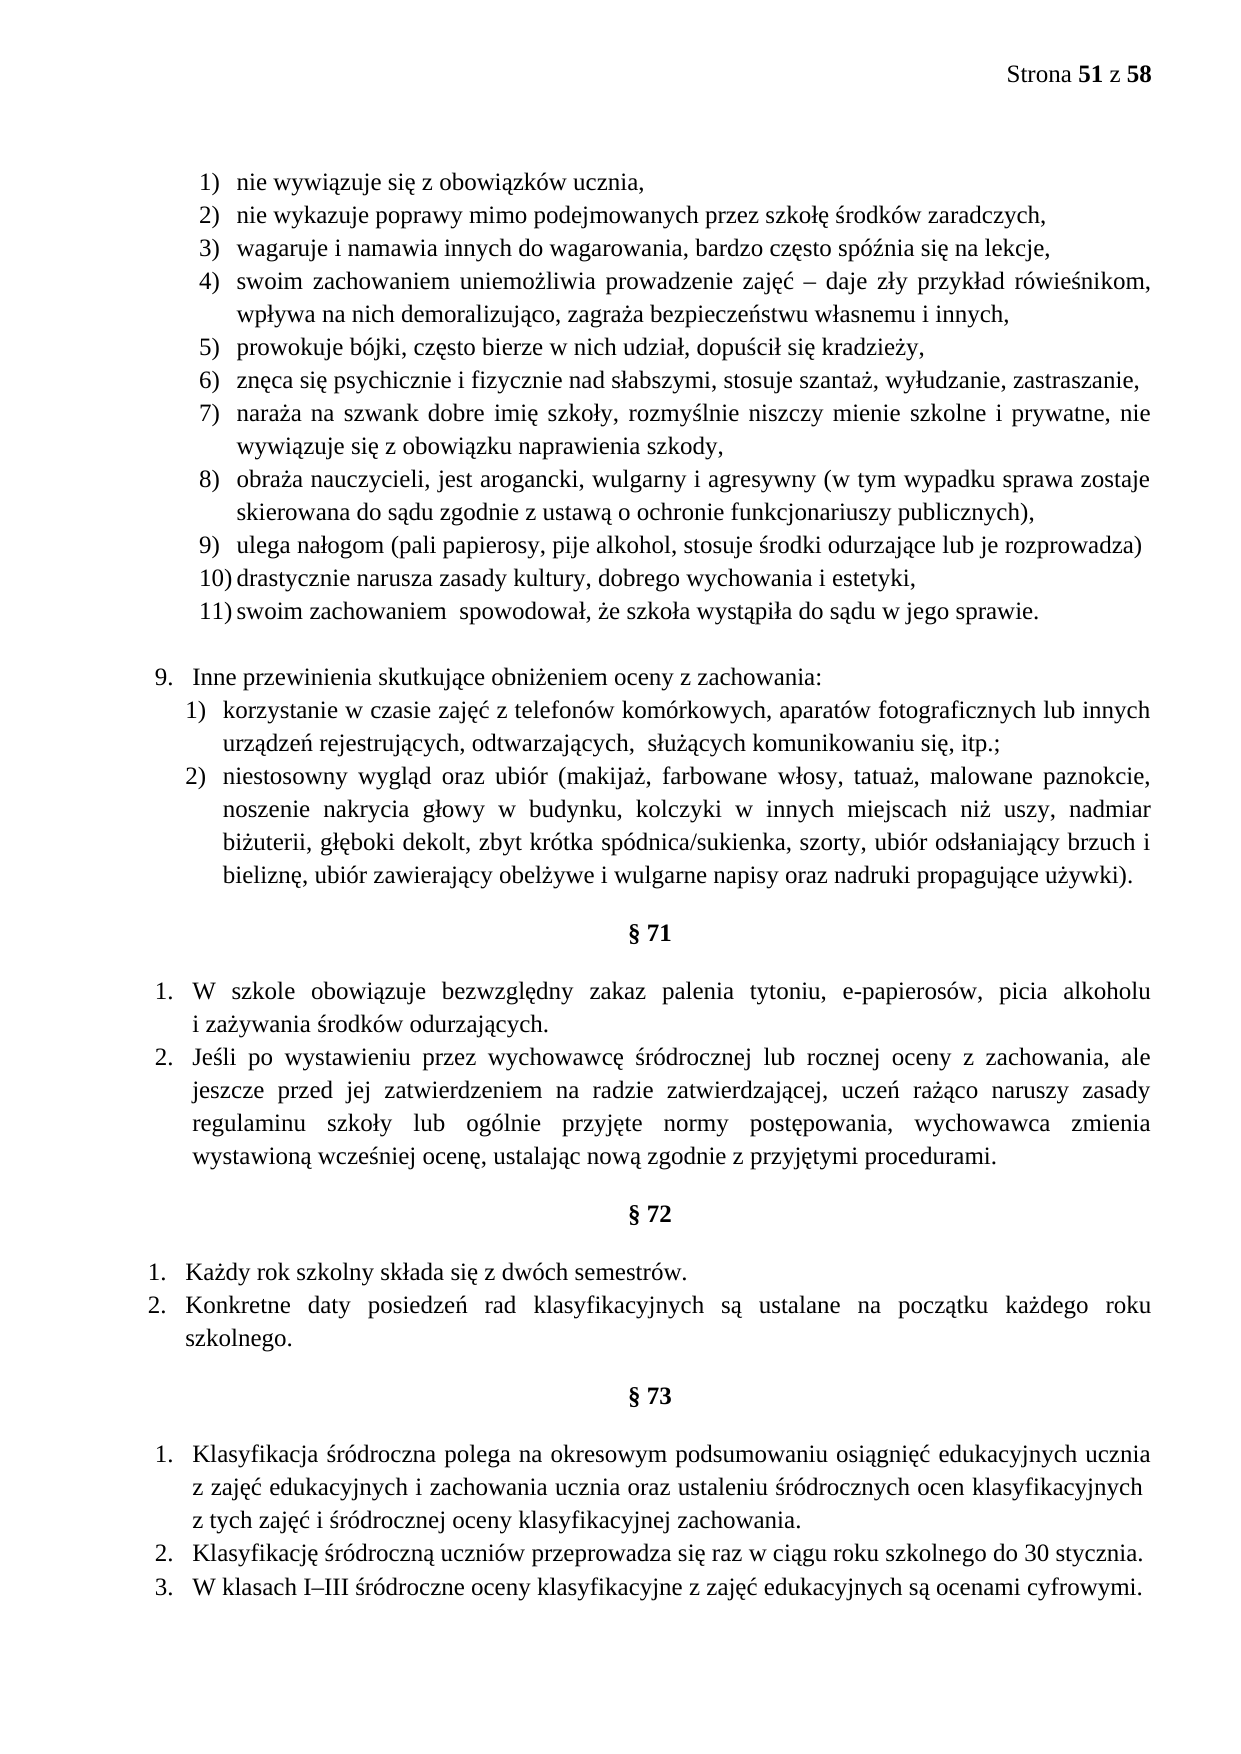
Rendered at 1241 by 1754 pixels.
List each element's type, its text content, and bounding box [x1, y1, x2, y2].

text § 73 [148, 1381, 1152, 1410]
list Klasyfikacja śródroczna polega na okresowym podsumowaniu osiągnięć edukacyjnych ucznia z zajęć edukacyjnych i zachowania ucznia oraz ustaleniu śródrocznych ocen klasyfikacyjnych z tych zajęć i śródrocznej oceny klasyfikacyjnej zachowania. [154, 1439, 1152, 1534]
list nie wykazuje poprawy mimo podejmowanych przez szkołę środków zaradczych, [199, 200, 1152, 228]
list drastycznie narusza zasady kultury, dobrego wychowania i estetyki, [199, 563, 1152, 592]
text § 72 [148, 1199, 1152, 1228]
list ulega nałogom (pali papierosy, pije alkohol, stosuje środki odurzające lub je rozprowadza) [199, 530, 1152, 559]
list naraża na szwank dobre imię szkoły, rozmyślnie niszczy mienie szkolne i prywatne, nie wywiązuje się z obowiązku naprawienia szkody, [199, 398, 1152, 460]
list niestosowny wygląd oraz ubiór (makijaż, farbowane włosy, tatuaż, malowane paznokcie, noszenie nakrycia głowy w budynku, kolczyki w innych miejscach niż uszy, nadmiar biżuterii, głęboki dekolt, zbyt krótka spódnica/sukienka, szorty, ubiór odsłaniający brzuch i bieliznę, ubiór zawierający obelżywe i wulgarne napisy oraz nadruki propagujące używki). [185, 761, 1152, 889]
list swoim zachowaniem uniemożliwia prowadzenie zajęć – daje zły przykład rówieśnikom, wpływa na nich demoralizująco, zagraża bezpieczeństwu własnemu i innych, [199, 266, 1152, 328]
list wagaruje i namawia innych do wagarowania, bardzo często spóźnia się na lekcje, [199, 233, 1152, 262]
list W klasach I–III śródroczne oceny klasyfikacyjne z zajęć edukacyjnych są ocenami cyfrowymi. [154, 1572, 1152, 1600]
list Każdy rok szkolny składa się z dwóch semestrów. [148, 1257, 1152, 1286]
list Inne przewinienia skutkujące obniżeniem oceny z zachowania: [154, 662, 1152, 691]
list W szkole obowiązuje bezwzględny zakaz palenia tytoniu, e-papierosów, picia alkoholu i zażywania środków odurzających. [154, 976, 1152, 1038]
list korzystanie w czasie zajęć z telefonów komórkowych, aparatów fotograficznych lub innych urządzeń rejestrujących, odtwarzających, służących komunikowaniu się, itp.; [185, 695, 1152, 757]
list prowokuje bójki, często bierze w nich udział, dopuścił się kradzieży, [199, 332, 1152, 361]
list obraża nauczycieli, jest arogancki, wulgarny i agresywny (w tym wypadku sprawa zostaje skierowana do sądu zgodnie z ustawą o ochronie funkcjonariuszy publicznych), [199, 464, 1152, 526]
list Klasyfikację śródroczną uczniów przeprowadza się raz w ciągu roku szkolnego do 30 stycznia. [154, 1538, 1152, 1567]
list znęca się psychicznie i fizycznie nad słabszymi, stosuje szantaż, wyłudzanie, zastraszanie, [199, 365, 1152, 394]
text § 71 [148, 918, 1152, 947]
list swoim zachowaniem spowodował, że szkoła wystąpiła do sądu w jego sprawie. [199, 596, 1152, 625]
list nie wywiązuje się z obowiązków ucznia, [199, 167, 1152, 196]
list Jeśli po wystawieniu przez wychowawcę śródrocznej lub rocznej oceny z zachowania, ale jeszcze przed jej zatwierdzeniem na radzie zatwierdzającej, uczeń rażąco naruszy zasady regulaminu szkoły lub ogólnie przyjęte normy postępowania, wychowawca zmienia wystawioną wcześniej ocenę, ustalając nową zgodnie z przyjętymi procedurami. [154, 1042, 1152, 1170]
list Konkretne daty posiedzeń rad klasyfikacyjnych są ustalane na początku każdego roku szkolnego. [148, 1290, 1152, 1352]
